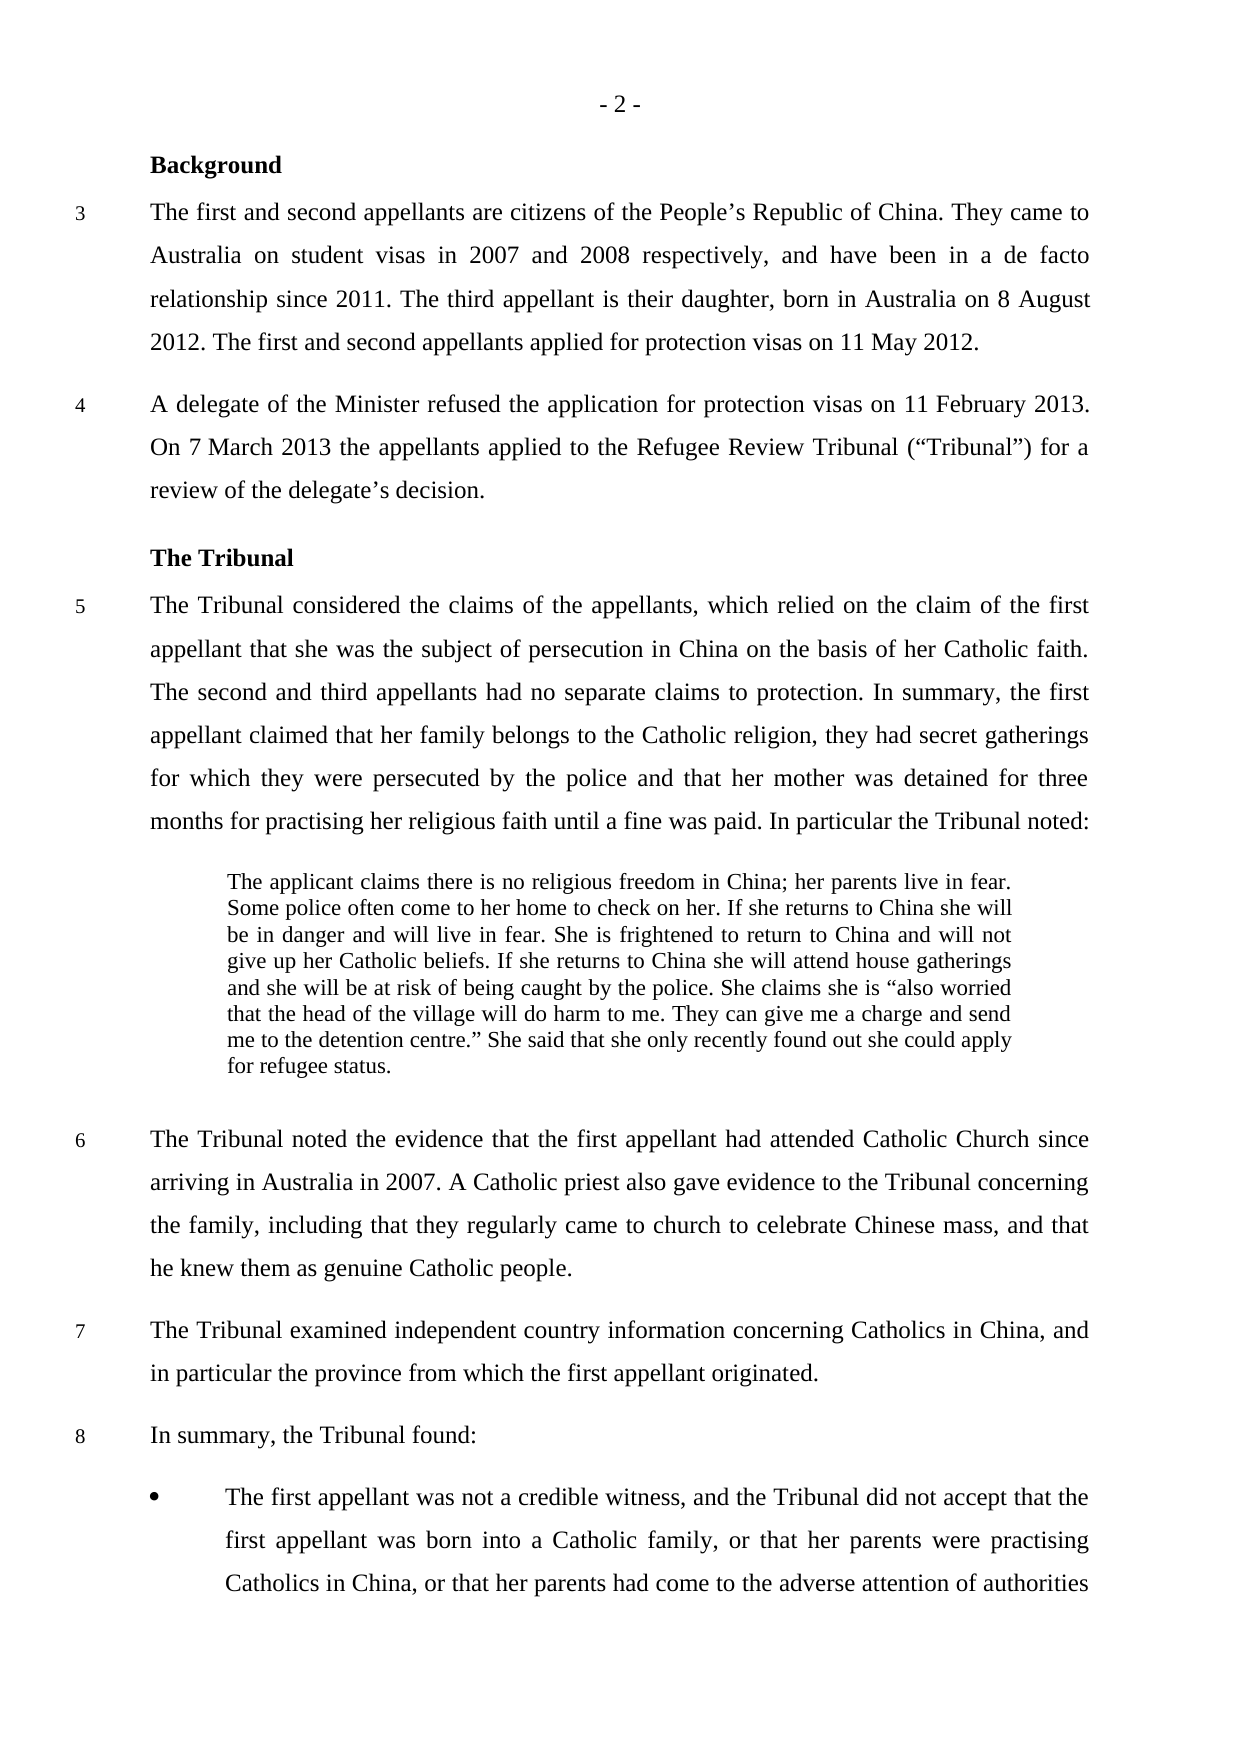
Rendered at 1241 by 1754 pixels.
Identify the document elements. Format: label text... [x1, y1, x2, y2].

text The first and second appellants are citizens of the People’s Republic of China. They came to Australia on student visas in 2007 and 2008 respectively, and have been in a de facto relationship since 2011. The third appellant is their daughter, born in Australia on 8 August 2012. The first and second appellants applied for protection visas on 11 May 2012. [75, 197, 1090, 356]
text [150, 1482, 1090, 1597]
text A delegate of the Minister refused the application for protection visas on 11 February 2013. On 7 March 2013 the appellants applied to the Refugee Review Tribunal (“Tribunal”) for a review of the delegate’s decision. [75, 389, 1090, 504]
text The Tribunal noted the evidence that the first appellant had attended Catholic Church since arriving in Australia in 2007. A Catholic priest also gave evidence to the Tribunal concerning the family, including that they regularly came to church to celebrate Chinese mass, and that he knew them as genuine Catholic people. [75, 1124, 1090, 1282]
text The Tribunal examined independent country information concerning Catholics in China, and in particular the province from which the first appellant originated. [75, 1315, 1090, 1387]
subtitle The Tribunal [150, 543, 1090, 572]
text The Tribunal considered the claims of the appellants, which relied on the claim of the first appellant that she was the subject of persecution in China on the basis of her Catholic faith. The second and third appellants had no separate claims to protection. In summary, the first appellant claimed that her family belongs to the Catholic religion, they had secret gatherings for which they were persecuted by the police and that her mother was detained for three months for practising her religious faith until a fine was paid. In particular the Tribunal noted: [75, 591, 1090, 835]
text In summary, the Tribunal found: [75, 1420, 1090, 1449]
text The applicant claims there is no religious freedom in China; her parents live in fear. Some police often come to her home to check on her. If she returns to China she will be in danger and will live in fear. She is frightened to return to China and will not give up her Catholic beliefs. If she returns to China she will attend house gatherings and she will be at risk of being caught by the police. She claims she is “also worried that the head of the village will do harm to me. They can give me a charge and send me to the detention centre.” She said that she only recently found out she could apply for refugee status. [227, 868, 1013, 1079]
subtitle Background [150, 150, 1090, 179]
